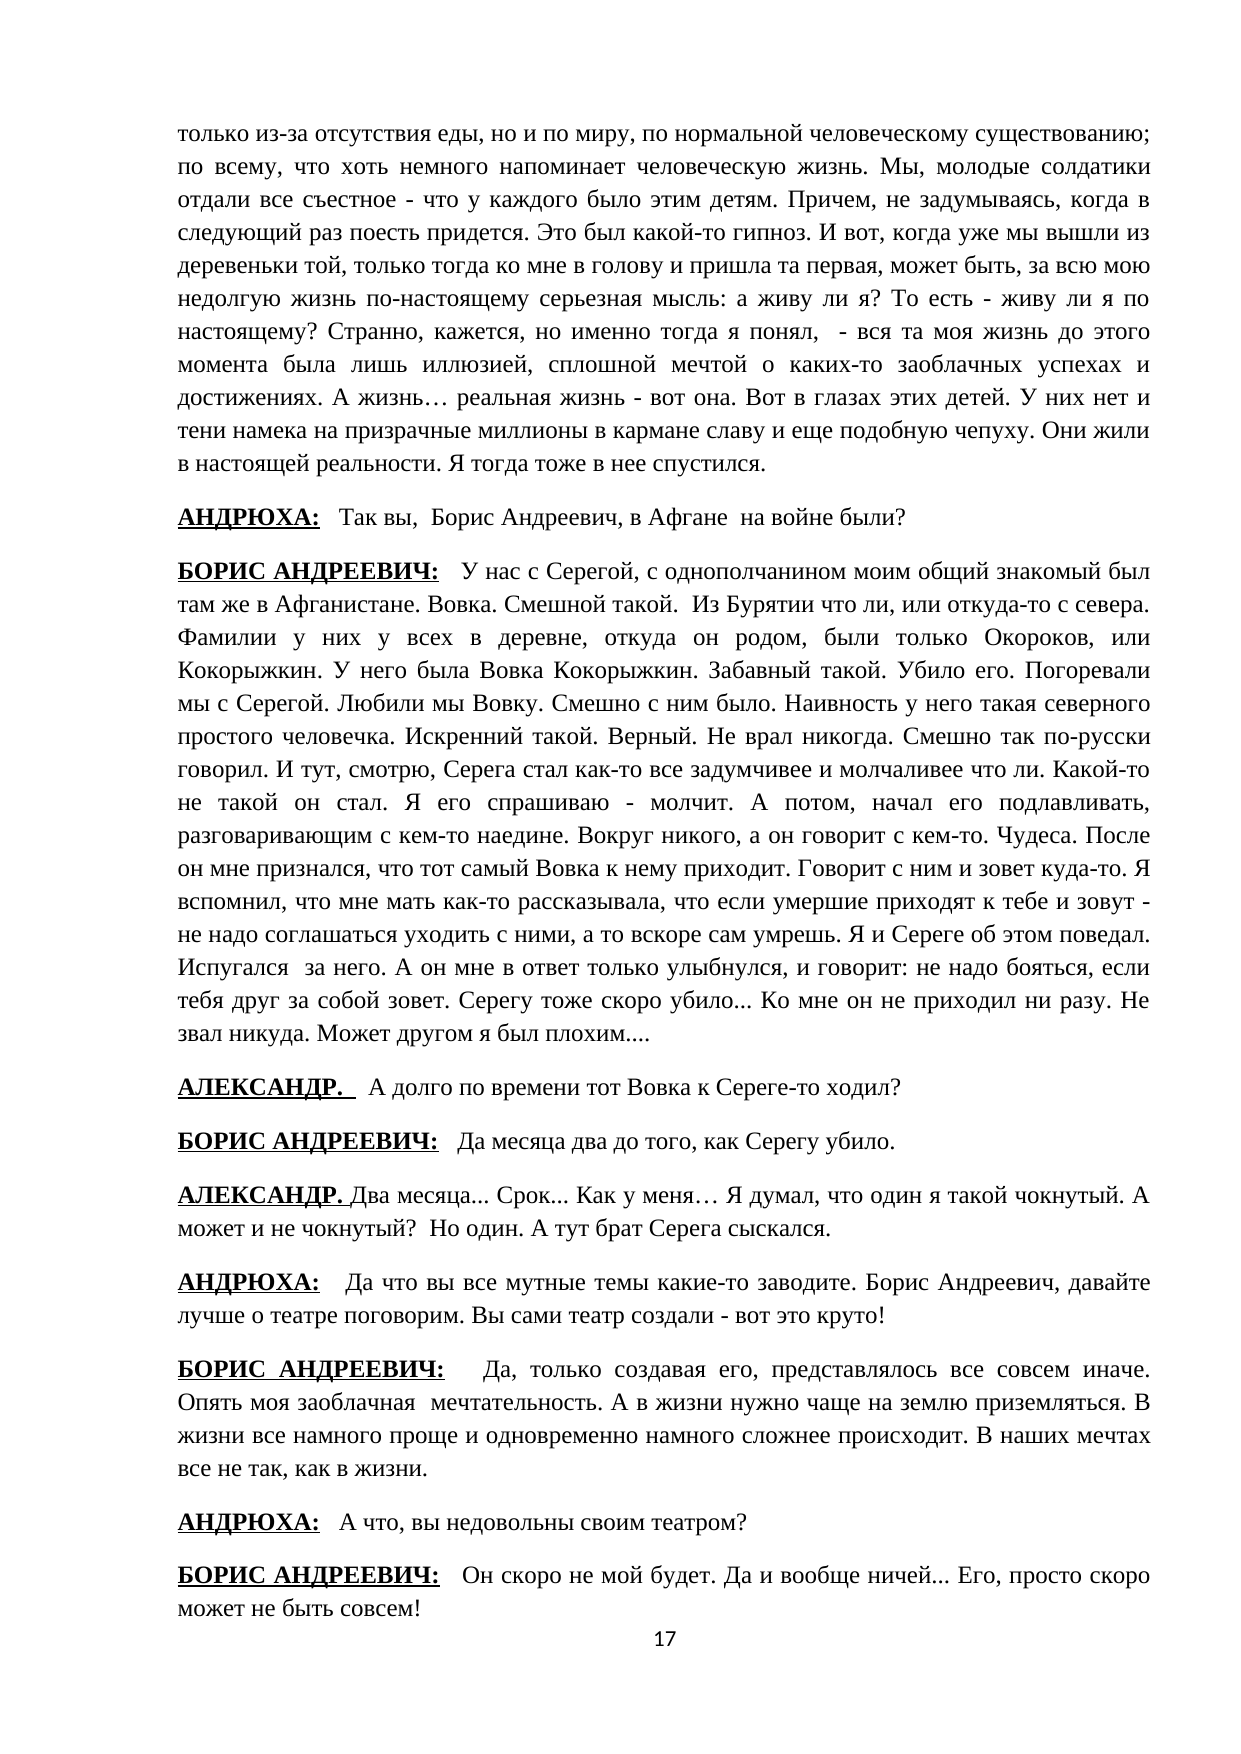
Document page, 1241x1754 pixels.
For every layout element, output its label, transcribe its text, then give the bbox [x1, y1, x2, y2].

text БОРИС АНДРЕЕВИЧ: У нас с Серегой, с однополчанином моим общий знакомый был там же в Афганистане. Вовка. Смешной такой. Из Бурятии что ли, или откуда-то с севера. Фамилии у них у всех в деревне, откуда он родом, были только Окороков, или Кокорыжкин. У него была Вовка Кокорыжкин. Забавный такой. Убило его. Погоревали мы с Серегой. Любили мы Вовку. Смешно с ним было. Наивность у него такая северного простого человечка. Искренний такой. Верный. Не врал никогда. Смешно так по-русски говорил. И тут, смотрю, Серега стал как-то все задумчивее и молчаливее что ли. Какой-то не такой он стал. Я его спрашиваю - молчит. А потом, начал его подлавливать, разговаривающим с кем-то наедине. Вокруг никого, а он говорит с кем-то. Чудеса. После он мне признался, что тот самый Вовка к нему приходит. Говорит с ним и зовет куда-то. Я вспомнил, что мне мать как-то рассказывала, что если умершие приходят к тебе и зовут - не надо соглашаться уходить с ними, а то вскоре сам умрешь. Я и Сереге об этом поведал. Испугался за него. А он мне в ответ только улыбнулся, и говорит: не надо бояться, если тебя друг за собой зовет. Серегу тоже скоро убило... Ко мне он не приходил ни разу. Не звал никуда. Может другом я был плохим.... [177, 556, 1152, 1047]
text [177, 118, 1152, 477]
text АНДРЮХА: Так вы, Борис Андреевич, в Афгане на войне были? [177, 502, 1152, 531]
text АНДРЮХА: А что, вы недовольны своим театром? [177, 1507, 1152, 1535]
text АНДРЮХА: Да что вы все мутные темы какие-то заводите. Борис Андреевич, давайте лучше о театре поговорим. Вы сами театр создали - вот это круто! [177, 1267, 1152, 1328]
text АЛЕКСАНДР. А долго по времени тот Вовка к Сереге-то ходил? [177, 1072, 1152, 1101]
text АЛЕКСАНДР. Два месяца... Срок... Как у меня… Я думал, что один я такой чокнутый. А может и не чокнутый? Но один. А тут брат Серега сыскался. [177, 1180, 1152, 1242]
text БОРИС АНДРЕЕВИЧ: Он скоро не мой будет. Да и вообще ничей... Его, просто скоро может не быть совсем! [177, 1560, 1152, 1622]
text БОРИС АНДРЕЕВИЧ: Да месяца два до того, как Серегу убило. [177, 1126, 1152, 1155]
text БОРИС АНДРЕЕВИЧ: Да, только создавая его, представлялось все совсем иначе. Опять моя заоблачная мечтательность. А в жизни нужно чаще на землю приземляться. В жизни все намного проще и одновременно намного сложнее происходит. В наших мечтах все не так, как в жизни. [177, 1354, 1152, 1481]
